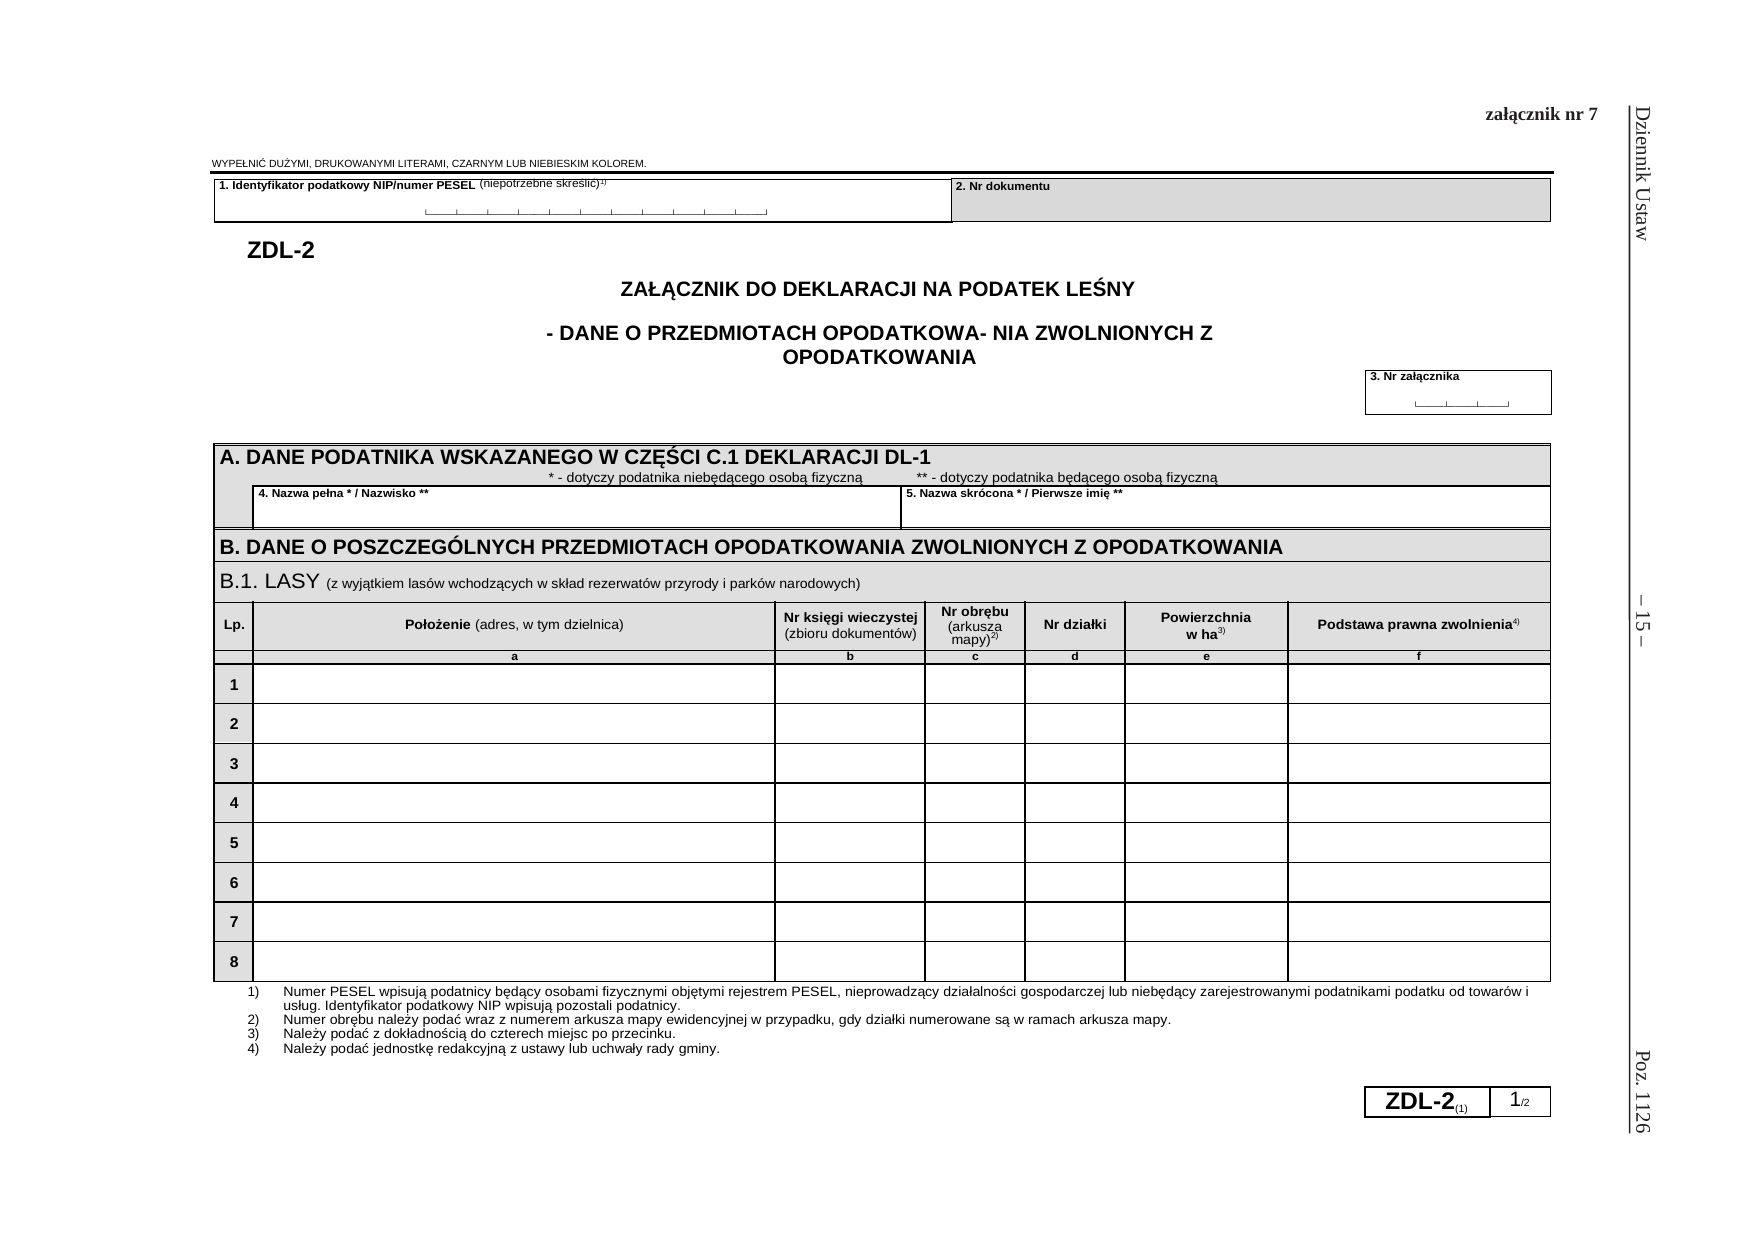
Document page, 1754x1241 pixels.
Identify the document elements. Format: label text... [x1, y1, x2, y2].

table_cell [1289, 823, 1550, 861]
table_cell 8 [215, 942, 252, 981]
table_cell [926, 784, 1024, 822]
table_cell 3 [215, 744, 252, 782]
table_cell [926, 863, 1024, 901]
table_cell [1289, 942, 1550, 981]
table_cell [1126, 784, 1287, 822]
table_cell [254, 903, 774, 941]
table_cell B.1. LASY (z wyjątkiem lasów wchodzących w skład rezerwatów przyrody i parków narodowych) [215, 562, 1550, 601]
table_cell 2 [215, 704, 252, 742]
table_cell [1026, 744, 1124, 782]
table_cell Powierzchnia w ha3) [1126, 603, 1287, 650]
table_cell Nr obrębu (arkusza mapy)2) [926, 603, 1024, 650]
table_cell [776, 863, 924, 901]
table_cell 5. Nazwa skrócona * / Pierwsze imię ** [902, 487, 1550, 527]
table_cell [1126, 903, 1287, 941]
subtitle ZDL-2 [94, 236, 314, 263]
table_cell [926, 704, 1024, 742]
table_cell [215, 485, 252, 527]
table_cell [254, 744, 774, 782]
table_cell [1289, 704, 1550, 742]
table_cell 5 [215, 823, 252, 861]
table_cell [1126, 704, 1287, 742]
table_cell [1026, 704, 1124, 742]
table_cell [1289, 784, 1550, 822]
table_cell [776, 665, 924, 703]
table_cell [254, 823, 774, 861]
list Należy podać jednostkę redakcyjną z ustawy lub uchwały rady gminy. [247, 1041, 1612, 1056]
table_cell 6 [215, 863, 252, 901]
table_cell [1126, 744, 1287, 782]
table_cell B. DANE O POSZCZEGÓLNYCH PRZEDMIOTACH OPODATKOWANIA ZWOLNIONYCH Z OPODATKOWANIA [215, 530, 1550, 561]
table_cell Położenie (adres, w tym dzielnica) [254, 603, 774, 650]
subtitle załącznik nr 7 [94, 103, 1598, 124]
table_cell [1126, 942, 1287, 981]
list Numer obrębu należy podać wraz z numerem arkusza mapy ewidencyjnej w przypadku, gdy działki numerowane są w ramach arkusza mapy. [247, 1013, 1612, 1027]
table_cell [776, 942, 924, 981]
table_cell [776, 903, 924, 941]
table_cell [215, 651, 252, 663]
table_cell [1126, 863, 1287, 901]
table_cell [1126, 665, 1287, 703]
table_cell Lp. [215, 603, 252, 650]
table_cell [1026, 863, 1124, 901]
table_cell [926, 665, 1024, 703]
table_cell 4 [215, 784, 252, 822]
table_cell [1126, 823, 1287, 861]
table_cell 7 [215, 903, 252, 941]
table_cell Podstawa prawna zwolnienia4) [1289, 603, 1550, 650]
table_cell [1026, 665, 1124, 703]
table_cell [926, 903, 1024, 941]
table_cell [926, 942, 1024, 981]
table_cell [1289, 903, 1550, 941]
table_cell [776, 784, 924, 822]
table_cell [926, 744, 1024, 782]
table_cell [1289, 744, 1550, 782]
table_cell [926, 823, 1024, 861]
table_cell [254, 942, 774, 981]
table_cell Nr działki [1026, 603, 1124, 650]
table_header A. DANE PODATNIKA WSKAZANEGO W CZĘŚCI C.1 DEKLARACJI DL-1 * - dotyczy podatnika niebędącego osobą fizyczną ** - dotyczy podatnika będącego osobą fizyczną [215, 446, 1550, 485]
table_cell [254, 863, 774, 901]
table_cell [254, 665, 774, 703]
list Należy podać z dokładnością do czterech miejsc po przecinku. [247, 1027, 1612, 1041]
text - DANE O PRZEDMIOTACH OPODATKOWA- NIA ZWOLNIONYCH Z OPODATKOWANIA [451, 321, 1307, 369]
table_cell [1026, 823, 1124, 861]
table_cell [1026, 942, 1124, 981]
table_cell [254, 704, 774, 742]
table_cell [1289, 665, 1550, 703]
table_cell Nr księgi wieczystej (zbioru dokumentów) [776, 603, 924, 650]
table_cell [254, 784, 774, 822]
table_cell [776, 704, 924, 742]
table_cell [1026, 784, 1124, 822]
table_cell [1289, 863, 1550, 901]
subtitle ZAŁĄCZNIK DO DEKLARACJI NA PODATEK LEŚNY [448, 277, 1307, 301]
table_cell [776, 823, 924, 861]
table_cell 4. Nazwa pełna * / Nazwisko ** [254, 487, 900, 527]
list Numer PESEL wpisują podatnicy będący osobami fizycznymi objętymi rejestrem PESEL, nieprowadzący działalności gospodarczej lub niebędący zarejestrowanymi podatnikami podatku od towarów i usług. Identyfikator podatkowy NIP wpisują pozostali podatnicy. [247, 986, 1564, 1013]
table_cell 1 [215, 665, 252, 703]
table_cell [1026, 903, 1124, 941]
table_cell [776, 744, 924, 782]
